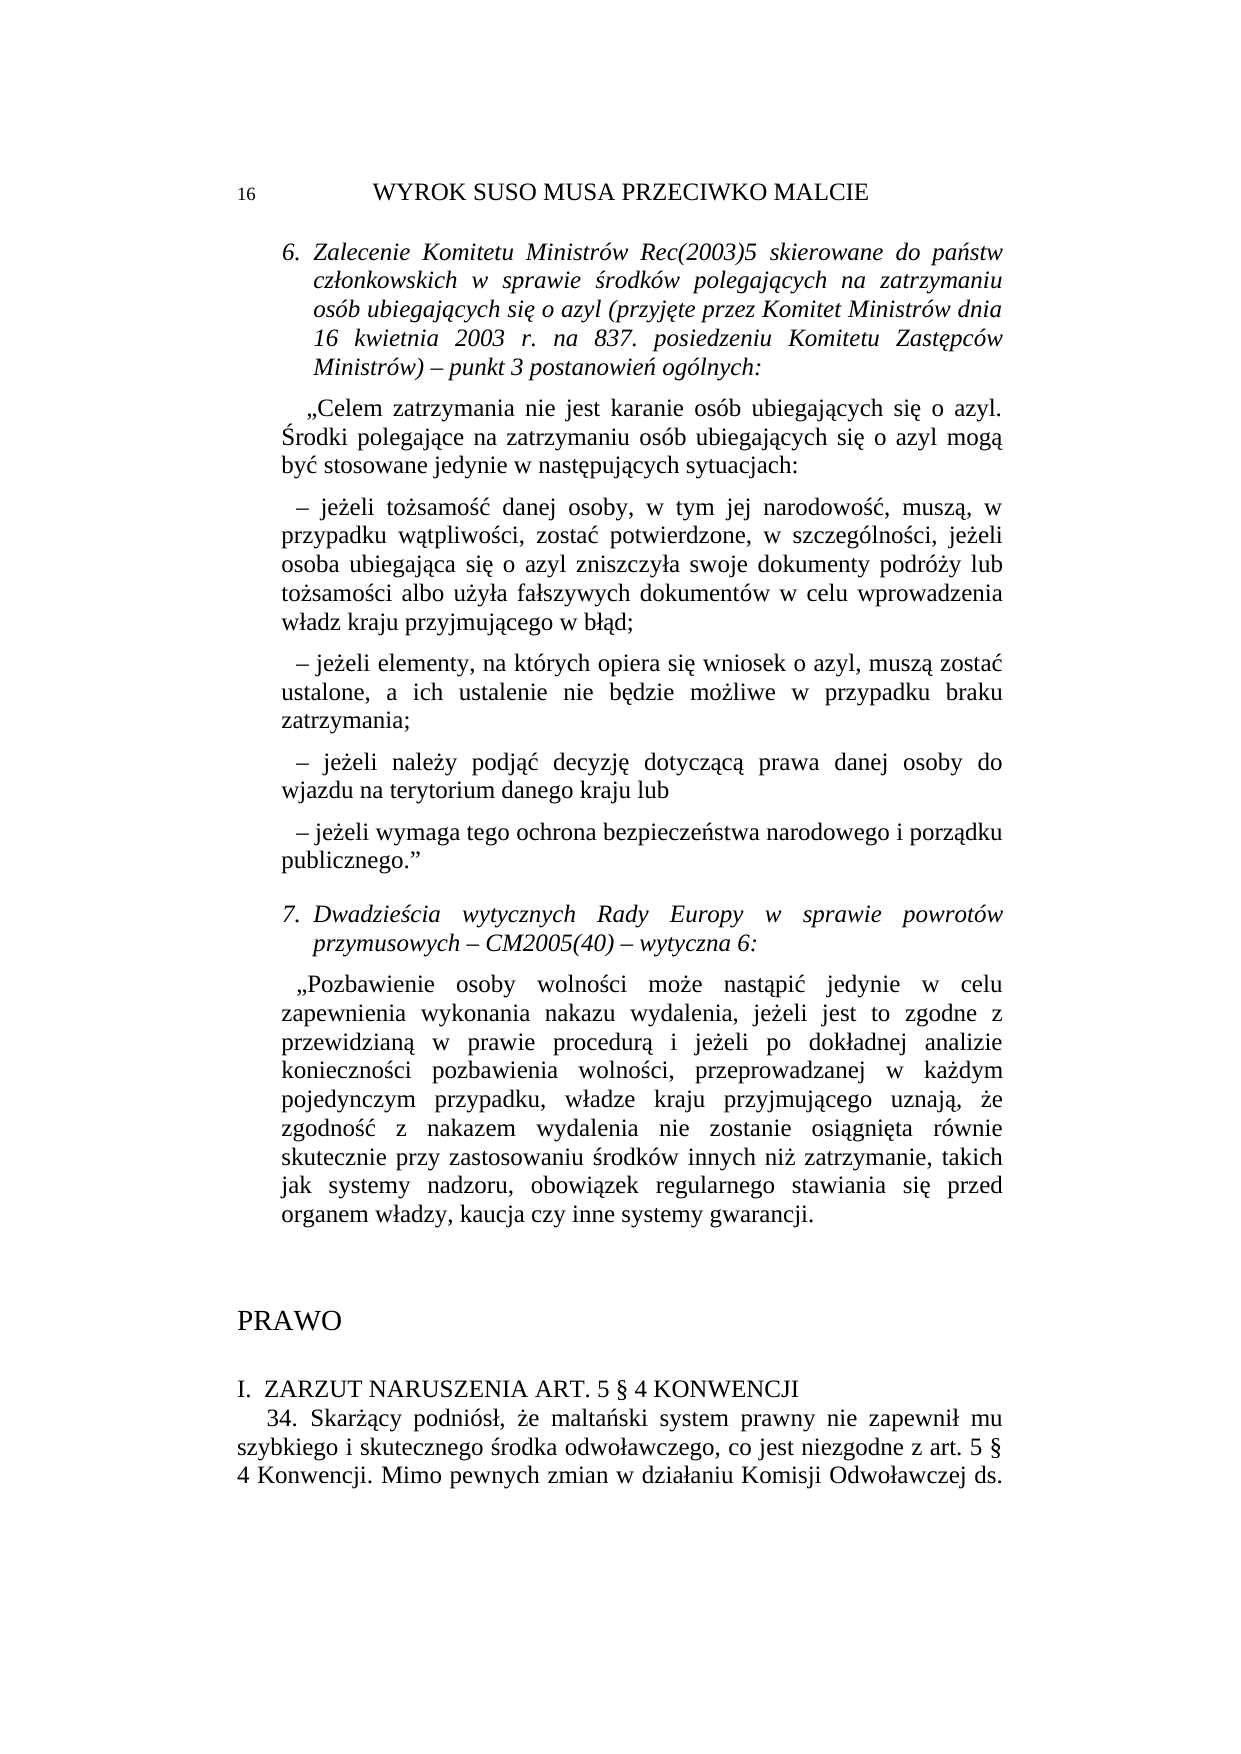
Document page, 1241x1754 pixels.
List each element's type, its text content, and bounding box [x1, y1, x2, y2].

text 6. Zalecenie Komitetu Ministrów Rec(2003)5 skierowane do państw członkowskich w sprawie środków polegających na zatrzymaniu osób ubiegających się o azyl (przyjęte przez Komitet Ministrów dnia 16 kwietnia 2003 r. na 837. posiedzeniu Komitetu Zastępców Ministrów) – punkt 3 postanowień ogólnych: [282, 237, 1003, 381]
text PRAWO [237, 1303, 1003, 1337]
text „Celem zatrzymania nie jest karanie osób ubiegających się o azyl. Środki polegające na zatrzymaniu osób ubiegających się o azyl mogą być stosowane jedynie w następujących sytuacjach: [281, 393, 1003, 479]
text – jeżeli elementy, na których opiera się wniosek o azyl, muszą zostać ustalone, a ich ustalenie nie będzie możliwe w przypadku braku zatrzymania; [281, 648, 1003, 734]
text – jeżeli wymaga tego ochrona bezpieczeństwa narodowego i porządku publicznego.” [281, 817, 1003, 874]
text – jeżeli tożsamość danej osoby, w tym jej narodowość, muszą, w przypadku wątpliwości, zostać potwierdzone, w szczególności, jeżeli osoba ubiegająca się o azyl zniszczyła swoje dokumenty podróży lub tożsamości albo użyła fałszywych dokumentów w celu wprowadzenia władz kraju przyjmującego w błąd; [281, 492, 1003, 636]
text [237, 1403, 1003, 1489]
text „Pozbawienie osoby wolności może nastąpić jedynie w celu zapewnienia wykonania nakazu wydalenia, jeżeli jest to zgodne z przewidzianą w prawie procedurą i jeżeli po dokładnej analizie konieczności pozbawienia wolności, przeprowadzanej w każdym pojedynczym przypadku, władze kraju przyjmującego uznają, że zgodność z nakazem wydalenia nie zostanie osiągnięta równie skutecznie przy zastosowaniu środków innych niż zatrzymanie, takich jak systemy nadzoru, obowiązek regularnego stawiania się przed organem władzy, kaucja czy inne systemy gwarancji. [281, 969, 1003, 1228]
text 7. Dwadzieścia wytycznych Rady Europy w sprawie powrotów przymusowych – CM2005(40) – wytyczna 6: [282, 899, 1003, 957]
text – jeżeli należy podjąć decyzję dotyczącą prawa danej osoby do wjazdu na terytorium danego kraju lub [281, 747, 1003, 804]
text I. ZARZUT NARUSZENIA ART. 5 § 4 KONWENCJI [237, 1374, 1003, 1403]
